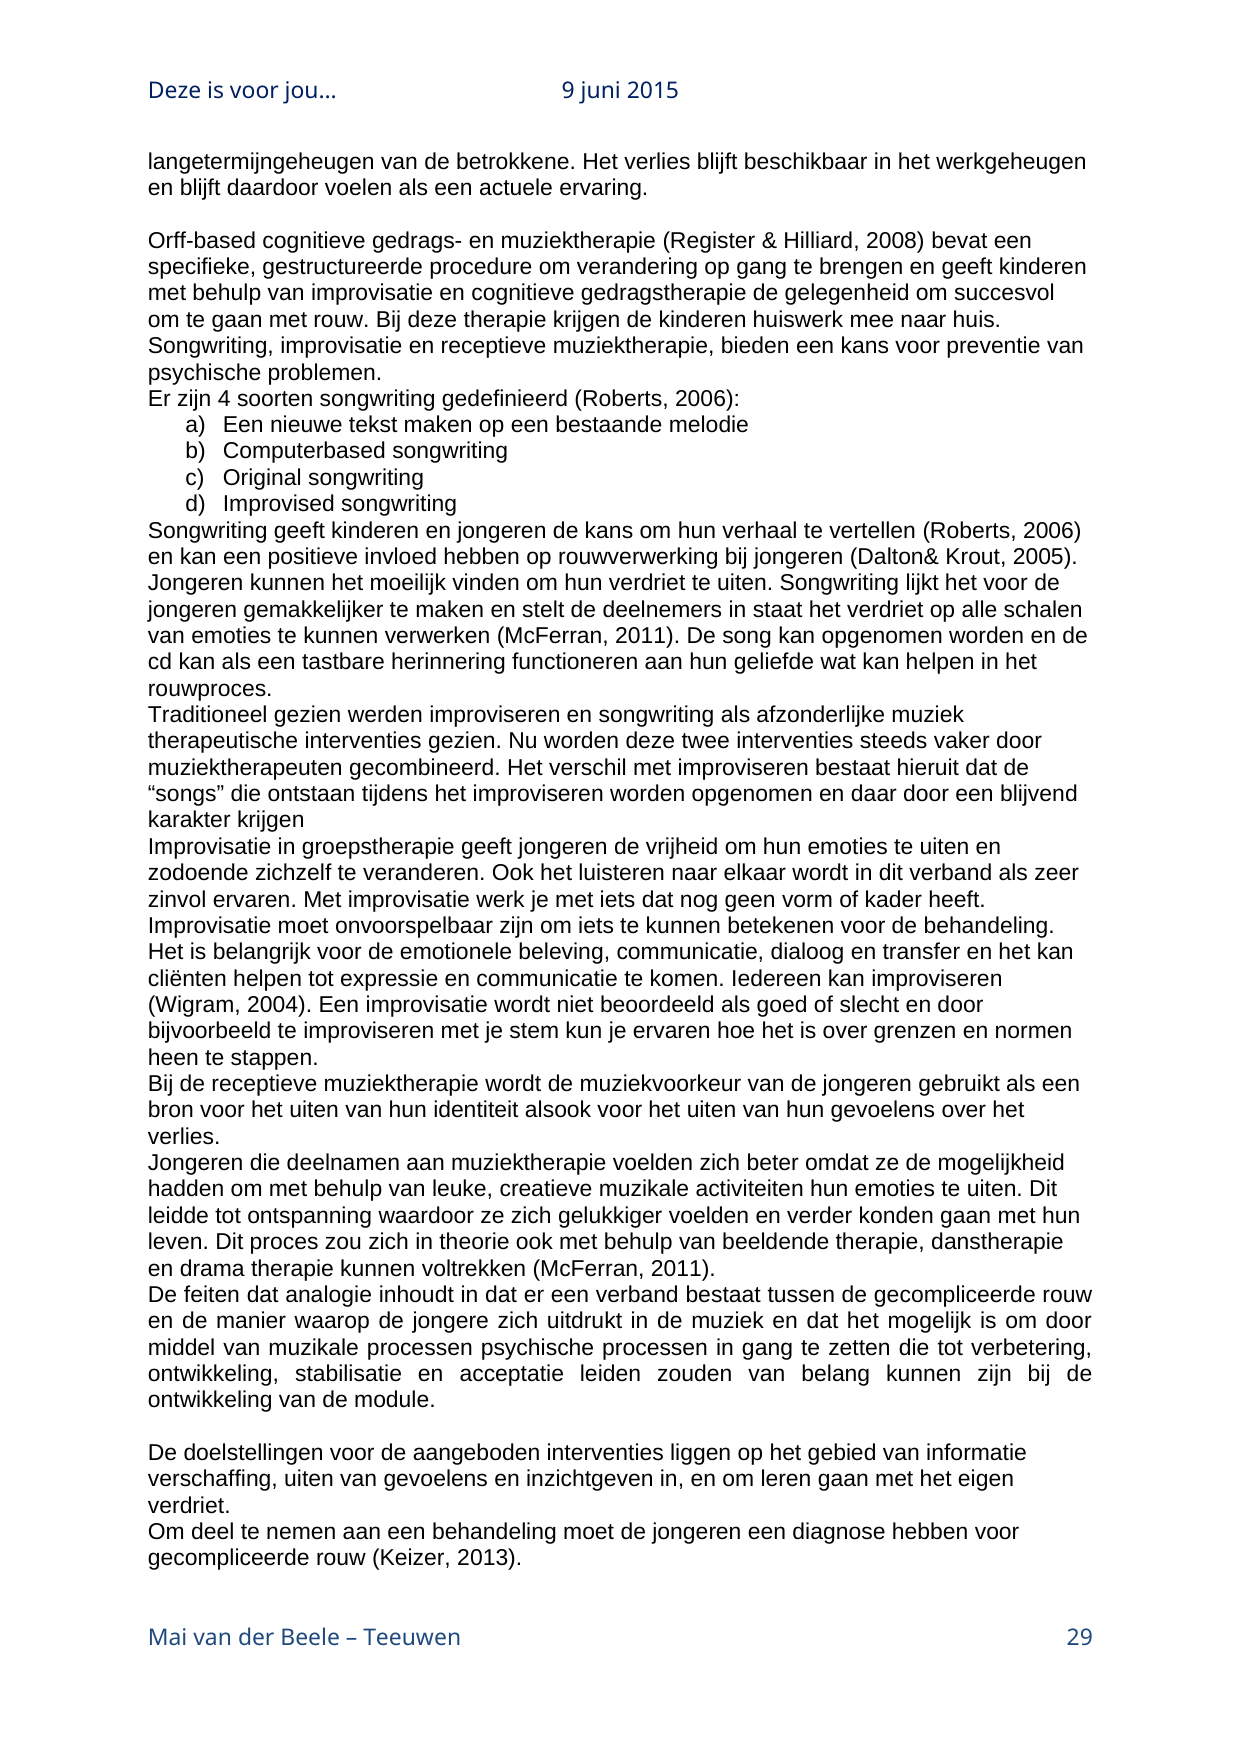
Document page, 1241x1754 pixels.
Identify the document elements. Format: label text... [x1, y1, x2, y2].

text Om deel te nemen aan een behandeling moet de jongeren een diagnose hebben voor gecompliceerde rouw (Keizer, 2013). [148, 1518, 1093, 1571]
text Traditioneel gezien werden improviseren en songwriting als afzonderlijke muziek therapeutische interventies gezien. Nu worden deze twee interventies steeds vaker door muziektherapeuten gecombineerd. Het verschil met improviseren bestaat hieruit dat de “songs” die ontstaan tijdens het improviseren worden opgenomen en daar door een blijvend karakter krijgen [148, 701, 1093, 833]
text Songwriting geeft kinderen en jongeren de kans om hun verhaal te vertellen en kan een positieve invloed hebben op rouwverwerking bij jongeren. Jongeren kunnen het moeilijk vinden om hun verdriet te uiten. Songwriting lijkt het voor de jongeren gemakkelijker te maken en stelt de deelnemers in staat het verdriet op alle schalen van emoties te kunnen verwerken . De song kan opgenomen worden en de cd kan als een tastbare herinnering functioneren aan hun geliefde wat kan helpen in het rouwproces. [148, 517, 1093, 701]
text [148, 148, 1093, 200]
text De doelstellingen voor de aangeboden interventies liggen op het gebied van informatie verschaffing, uiten van gevoelens en inzichtgeven in, en om leren gaan met het eigen verdriet. [148, 1439, 1093, 1518]
list Computerbased songwriting [185, 437, 1093, 464]
text Bij de receptieve muziektherapie wordt de muziekvoorkeur van de jongeren gebruikt als een bron voor het uiten van hun identiteit alsook voor het uiten van hun gevoelens over het verlies. [148, 1070, 1093, 1149]
text Jongeren die deelnamen aan muziektherapie voelden zich beter omdat ze de mogelijkheid hadden om met behulp van leuke, creatieve muzikale activiteiten hun emoties te uiten. Dit leidde tot ontspanning waardoor ze zich gelukkiger voelden en verder konden gaan met hun leven. Dit proces zou zich in theorie ook met behulp van beeldende therapie, danstherapie en drama therapie kunnen voltrekken (McFerran, 2011). [148, 1149, 1093, 1281]
text Orff-based cognitieve gedrags- en muziektherapie bevat een specifieke, gestructureerde procedure om verandering op gang te brengen en geeft kinderen met behulp van improvisatie en cognitieve gedragstherapie de gelegenheid om succesvol om te gaan met rouw. Bij deze therapie krijgen de kinderen huiswerk mee naar huis. [148, 227, 1093, 332]
list Original songwriting [185, 464, 1093, 490]
text De feiten dat analogie inhoudt in dat er een verband bestaat tussen de gecompliceerde rouw en de manier waarop de jongere zich uitdrukt in de muziek en dat het mogelijk is om door middel van muzikale processen psychische processen in gang te zetten die tot verbetering, ontwikkeling, stabilisatie en acceptatie leiden zouden van belang kunnen zijn bij de ontwikkeling van de module. [148, 1281, 1093, 1413]
text Songwriting, improvisatie en receptieve muziektherapie, bieden een kans voor preventie van psychische problemen. [148, 332, 1093, 385]
list Improvised songwriting [185, 490, 1093, 517]
text Er zijn 4 soorten songwriting gedefinieerd (Roberts, 2006): [148, 385, 1093, 411]
text Improvisatie in groepstherapie geeft jongeren de vrijheid om hun emoties te uiten en zodoende zichzelf te veranderen. Ook het luisteren naar elkaar wordt in dit verband als zeer zinvol ervaren. Met improvisatie werk je met iets dat nog geen vorm of kader heeft. Improvisatie moet onvoorspelbaar zijn om iets te kunnen betekenen voor de behandeling. Het is belangrijk voor de emotionele beleving, communicatie, dialoog en transfer en het kan cliënten helpen tot expressie en communicatie te komen. Iedereen kan improviseren . Een improvisatie wordt niet beoordeeld als goed of slecht en door bijvoorbeeld te improviseren met je stem kun je ervaren hoe het is over grenzen en normen heen te stappen. [148, 833, 1093, 1070]
list Een nieuwe tekst maken op een bestaande melodie [185, 411, 1093, 437]
